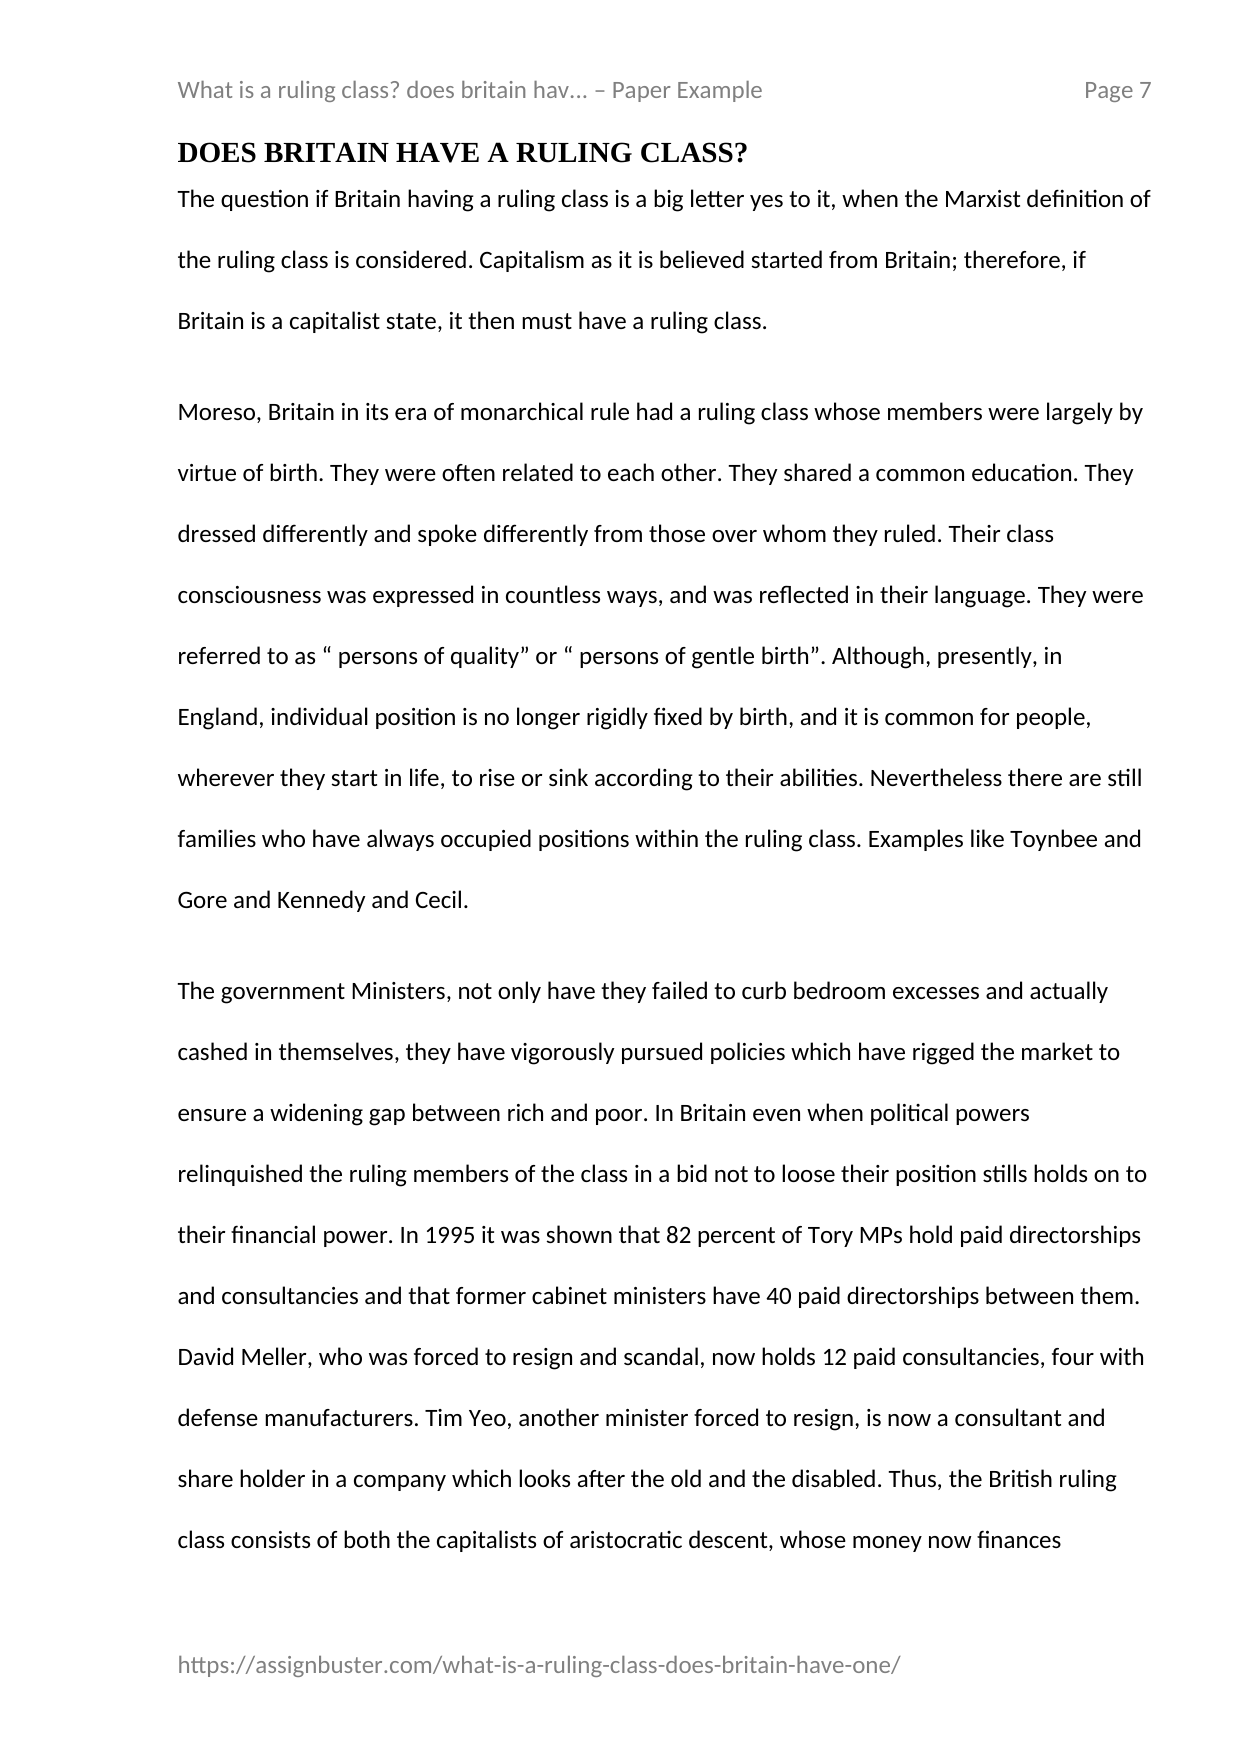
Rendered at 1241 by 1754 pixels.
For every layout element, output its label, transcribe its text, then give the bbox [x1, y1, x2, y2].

text Moreso, Britain in its era of monarchical rule had a ruling class whose members were largely by virtue of birth. They were often related to each other. They shared a common education. They dressed differently and spoke differently from those over whom they ruled. Their class consciousness was expressed in countless ways, and was reflected in their language. They were referred to as “ persons of quality” or “ persons of gentle birth”. Although, presently, in England, individual position is no longer rigidly fixed by birth, and it is common for people, wherever they start in life, to rise or sink according to their abilities. Nevertheless there are still families who have always occupied positions within the ruling class. Examples like Toynbee and Gore and Kennedy and Cecil. [177, 396, 1152, 915]
text The question if Britain having a ruling class is a big letter yes to it, when the Marxist definition of the ruling class is considered. Capitalism as it is believed started from Britain; therefore, if Britain is a capitalist state, it then must have a ruling class. [177, 183, 1152, 336]
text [177, 975, 1152, 1555]
subtitle DOES BRITAIN HAVE A RULING CLASS? [177, 135, 1152, 168]
